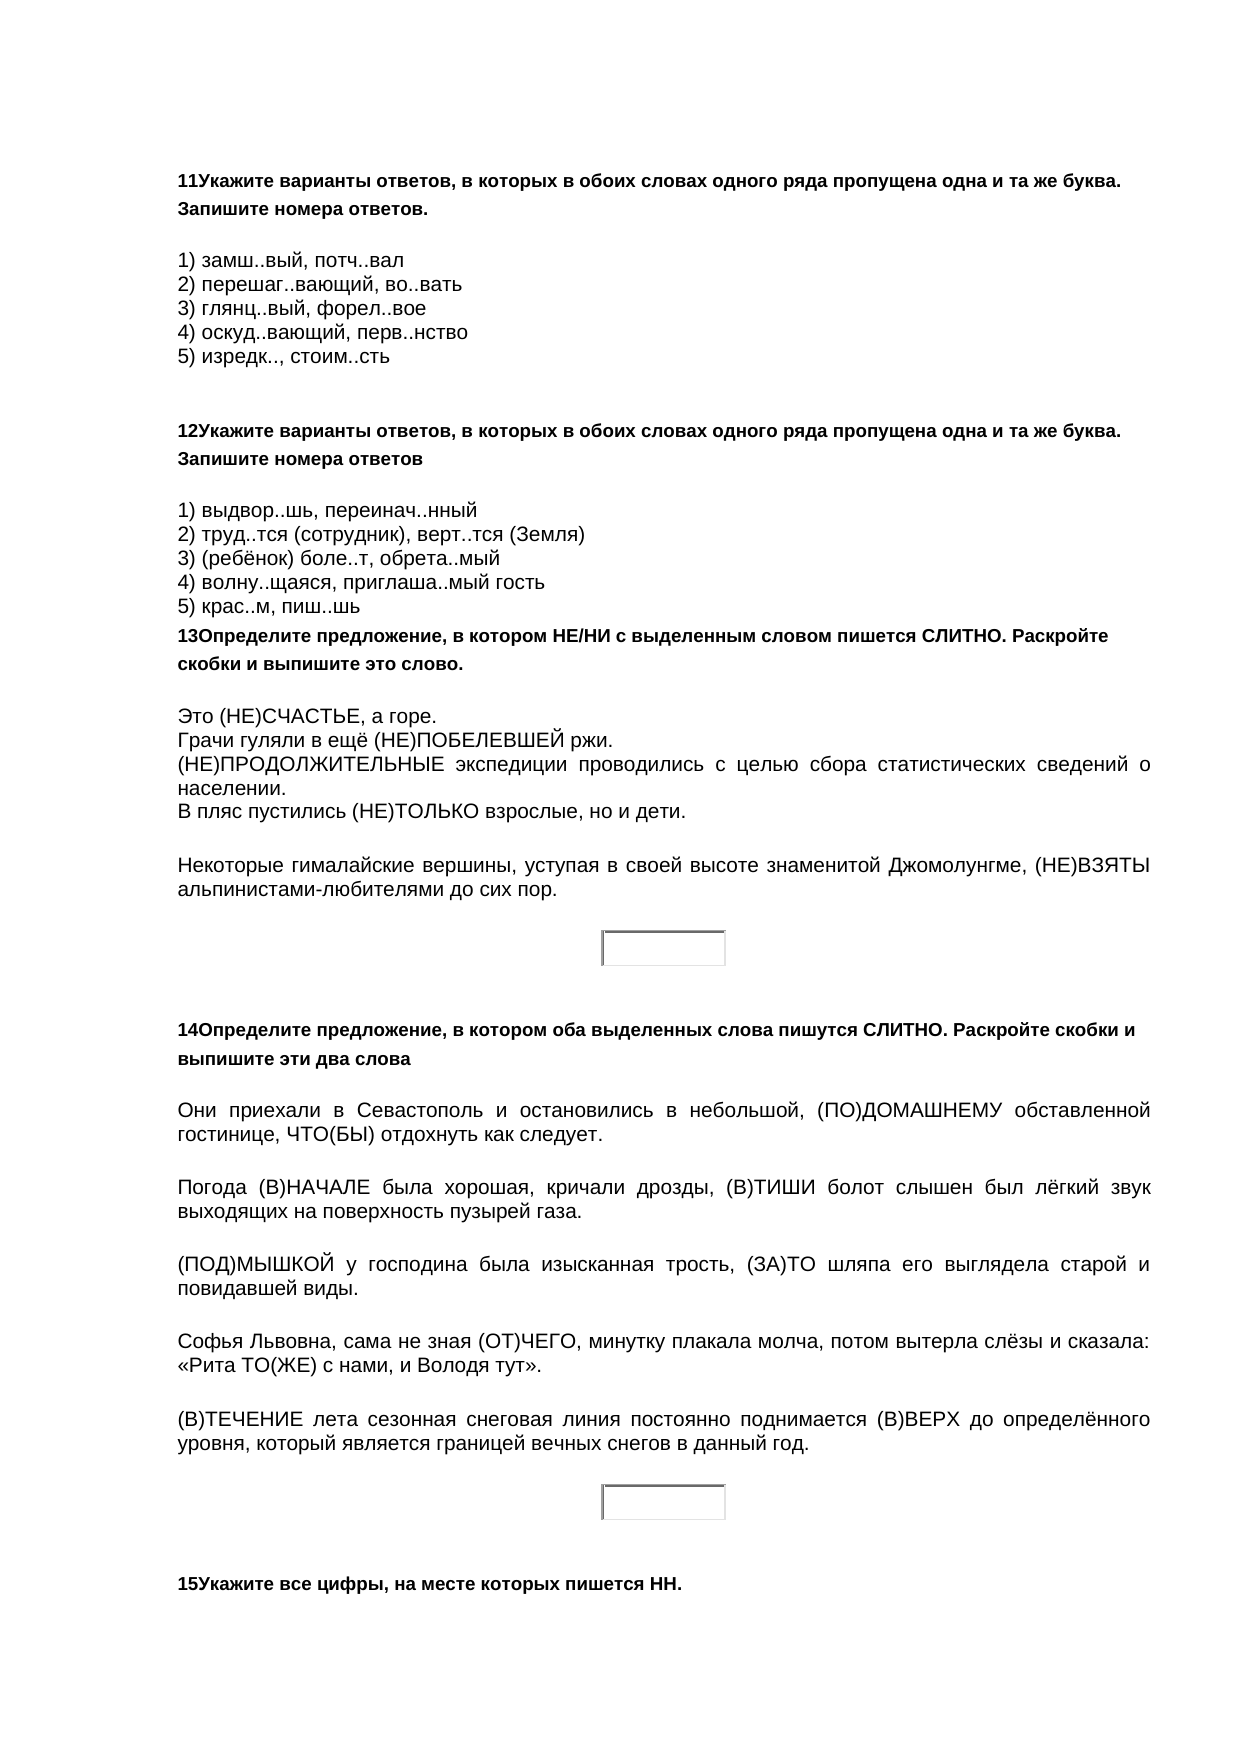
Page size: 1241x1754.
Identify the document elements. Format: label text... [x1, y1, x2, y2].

text 5) изредк.., стоим..сть [177, 344, 1152, 368]
text 5) крас..м, пиш..шь [177, 594, 1152, 618]
text Некоторые гималайские вершины, уступая в своей высоте знаменитой Джомолунгме, (НЕ)ВЗЯТЫ альпинистами-любителями до сих пор. [177, 852, 1152, 900]
text 4) оскуд..вающий, перв..нство [177, 320, 1152, 344]
text Это (НЕ)СЧАСТЬЕ, а горе. [177, 703, 1152, 727]
text (ПОД)МЫШКОЙ у господина была изысканная трость, (ЗА)ТО шляпа его выглядела старой и повидавшей виды. [177, 1252, 1152, 1300]
text Грачи гуляли в ещё (НЕ)ПОБЕЛЕВШЕЙ ржи. [177, 727, 1152, 751]
text Они приехали в Севастополь и остановились в небольшой, (ПО)ДОМАШНЕМУ обставленной гостинице, ЧТО(БЫ) отдохнуть как следует. [177, 1098, 1152, 1146]
text 3) (ребёнок) боле..т, обрета..мый [177, 546, 1152, 570]
text 4) волну..щаяся, приглаша..мый гость [177, 570, 1152, 594]
text В пляс пустились (НЕ)ТОЛЬКО взрослые, но и дети. [177, 799, 1152, 823]
text (НЕ)ПРОДОЛЖИТЕЛЬНЫЕ экспедиции проводились с целью сбора статистических сведений о населении. [177, 751, 1152, 799]
text 1) выдвор..шь, переинач..нный [177, 498, 1152, 522]
text Софья Львовна, сама не зная (ОТ)ЧЕГО, минутку плакала молча, потом вытерла слёзы и сказала: «Рита ТО(ЖЕ) с нами, и Володя тут». [177, 1329, 1152, 1377]
text 3) глянц..вый, форел..вое [177, 296, 1152, 320]
text 1) замш..вый, потч..вал [177, 248, 1152, 272]
text 2) перешаг..вающий, во..вать [177, 272, 1152, 296]
text (В)ТЕЧЕНИЕ лета сезонная снеговая линия постоянно поднимается (В)ВЕРХ до определённого уровня, который является границей вечных снегов в данный год. [177, 1406, 1152, 1454]
text 2) труд..тся (сотрудник), верт..тся (Земля) [177, 522, 1152, 546]
text 14Определите предложение, в котором оба выделенных слова пишутся СЛИТНО. Раскройте скобки и выпишите эти два слова [177, 1013, 1152, 1069]
text 12Укажите варианты ответов, в которых в обоих словах одного ряда пропущена одна и та же буква. Запишите номера ответов [177, 413, 1152, 469]
text 13Определите предложение, в котором НЕ/НИ с выделенным словом пишется СЛИТНО. Раскройте скобки и выпишите это слово. [177, 618, 1152, 674]
text Погода (В)НАЧАЛЕ была хорошая, кричали дрозды, (В)ТИШИ болот слышен был лёгкий звук выходящих на поверхность пузырей газа. [177, 1175, 1152, 1223]
text 11Укажите варианты ответов, в которых в обоих словах одного ряда пропущена одна и та же буква. Запишите номера ответов. [177, 163, 1152, 219]
text 15Укажите все цифры, на месте которых пишется НН. [177, 1567, 1152, 1595]
